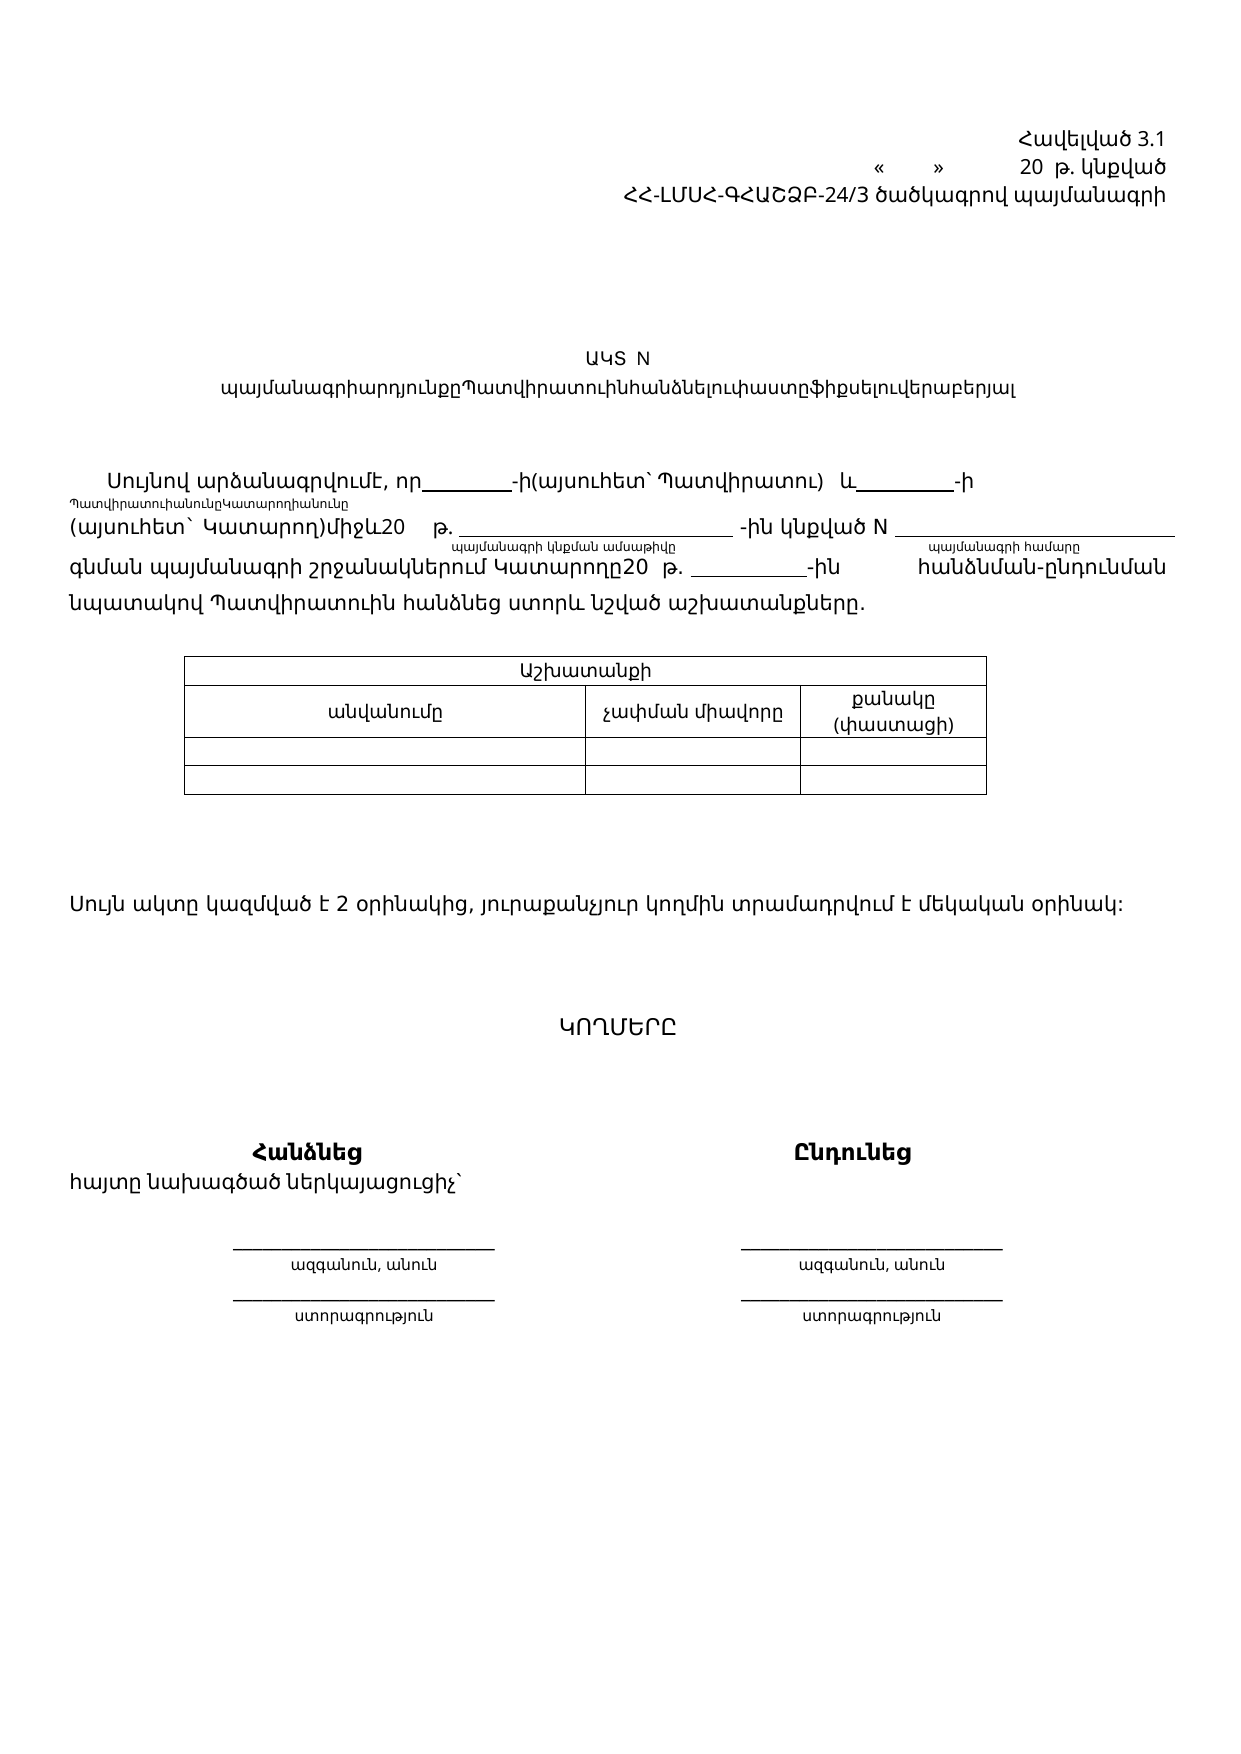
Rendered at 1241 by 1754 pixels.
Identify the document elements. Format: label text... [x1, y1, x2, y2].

table_cell չափման միավորը [586, 686, 800, 737]
text « » 20 թ. կնքված [69, 152, 1167, 181]
table_cell [586, 738, 800, 765]
table_cell անվանումը [185, 686, 585, 737]
text ՊատվիրատուիանունըԿատարողիանունը [69, 495, 1204, 512]
table_cell [801, 766, 986, 794]
table_cell [185, 738, 585, 765]
text պայմանագրի կնքման ամսաթիվը պայմանագրի համարը [69, 540, 1204, 555]
text գնման պայմանագրի շրջանակներում Կատարողը20 թ. -ին հանձնման-ընդունման նպատակով Պատվիրատուին հանձնեց ստորև նշված աշխատանքները. [69, 555, 1167, 615]
text ՀՀ-ԼՄՍՀ-ԳՀԱՇՁԲ-24/3 ծածկագրով պայմանագրի [69, 181, 1167, 209]
table_cell [801, 738, 986, 765]
table_header ___________________________ ազգանուն, անուն [110, 1224, 618, 1275]
text հայտը նախագծած ներկայացուցիչ` [69, 1167, 1167, 1196]
table_header Հանձնեց [58, 1136, 556, 1167]
table_cell քանակը (փաստացի) [801, 686, 986, 737]
text ԿՈՂՄԵՐԸ [69, 1011, 1167, 1042]
text Սույն ակտը կազմված է 2 օրինակից, յուրաքանչյուր կողմին տրամադրվում է մեկական օրինակ: [69, 892, 1167, 916]
text Սույնով արձանագրվումէ, որ -ի(այսուհետ` Պատվիրատու) և -ի [13, 466, 1167, 495]
table_cell ___________________________ ստորագրություն [110, 1275, 618, 1326]
table_header Աշխատանքի [185, 657, 986, 685]
text պայմանագրիարդյունքըՊատվիրատուինհանձնելուփաստըֆիքսելուվերաբերյալ [69, 374, 1167, 400]
table_cell [185, 766, 585, 794]
table_cell ___________________________ ստորագրություն [618, 1275, 1126, 1326]
text ԱԿՏ N [69, 345, 1167, 371]
text Հավելված 3.1 [69, 124, 1167, 152]
table_header Ընդունեց [556, 1136, 1100, 1167]
table_cell [586, 766, 800, 794]
text (այսուհետ` Կատարող)միջև20 թ. -ին կնքված N [69, 512, 1204, 540]
table_header ___________________________ ազգանուն, անուն [618, 1224, 1126, 1275]
